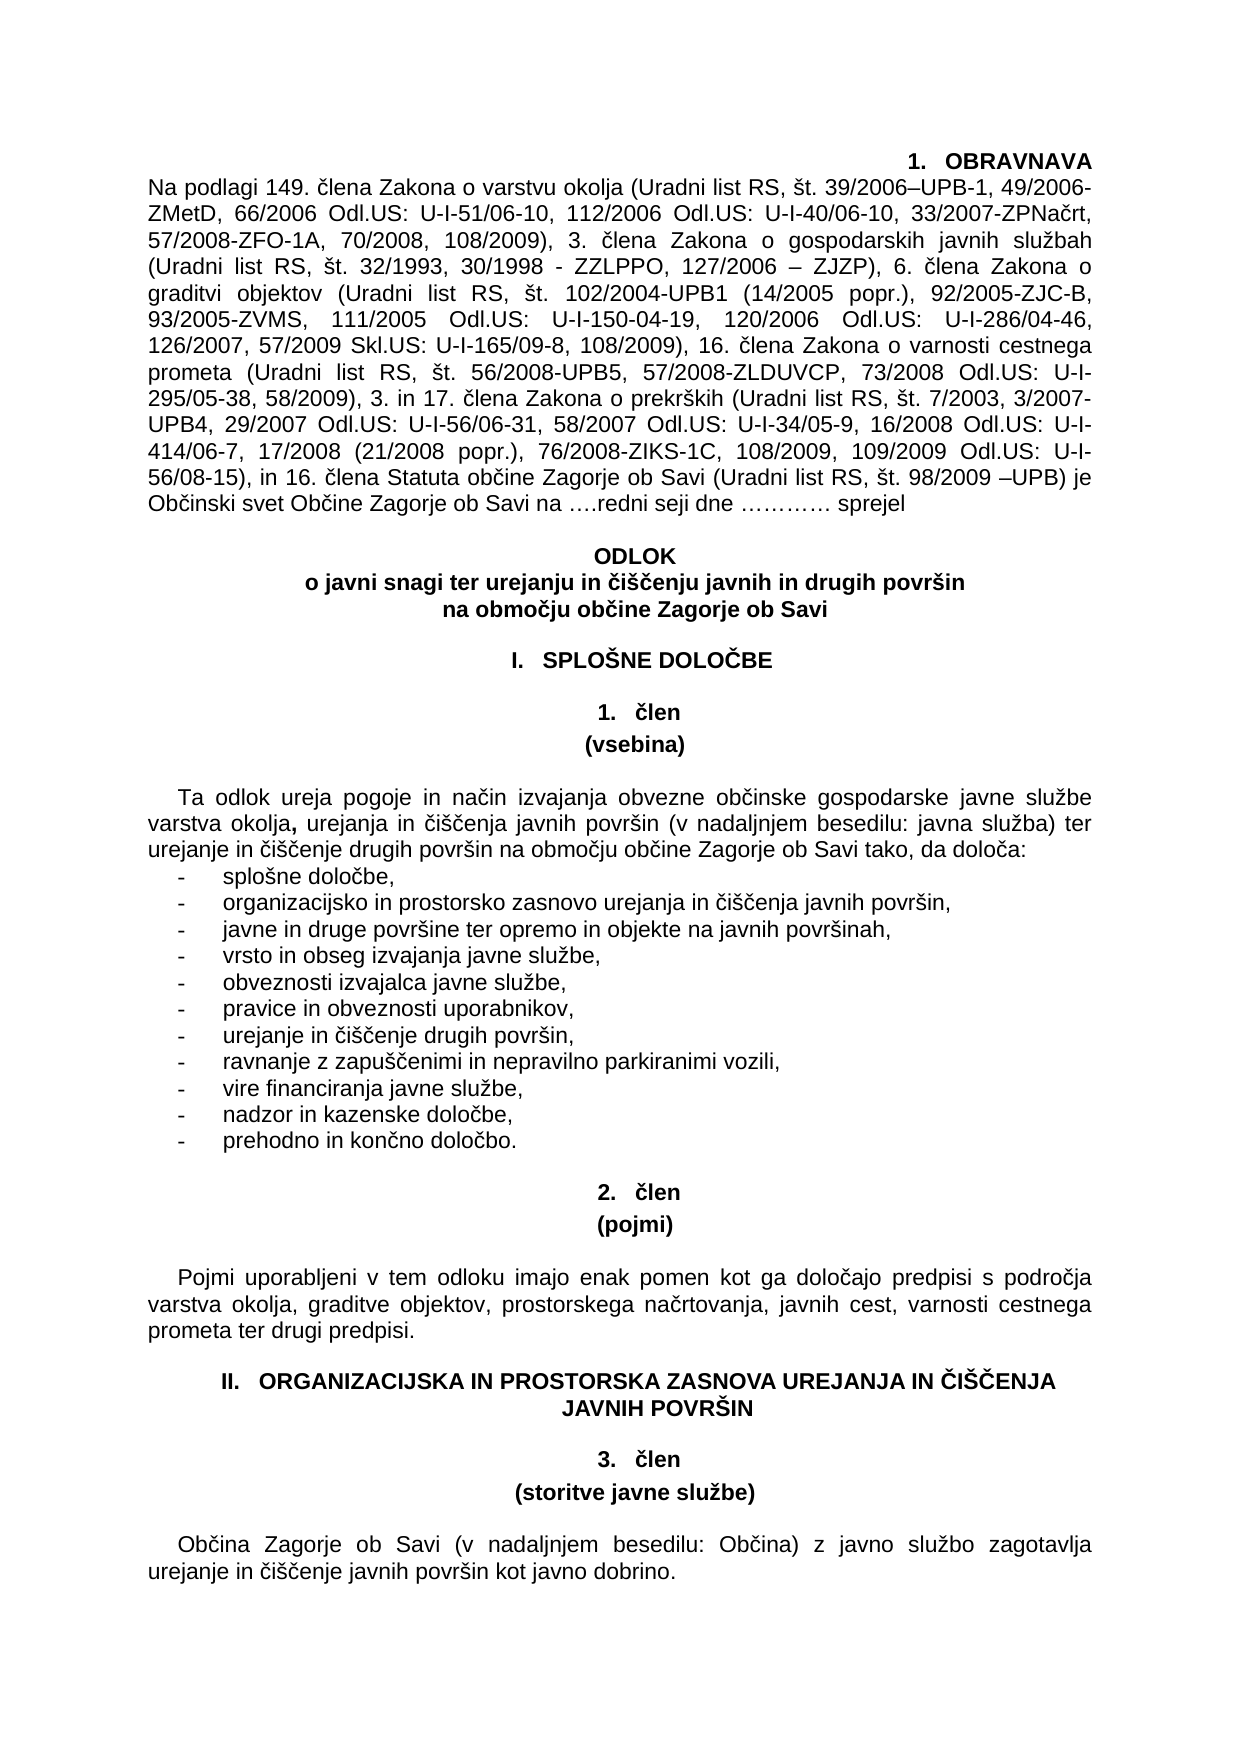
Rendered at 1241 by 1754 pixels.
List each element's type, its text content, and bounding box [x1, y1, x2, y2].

text ODLOK [148, 543, 1092, 569]
subtitle člen [185, 1179, 1092, 1205]
subtitle ORGANIZACIJSKA IN PROSTORSKA ZASNOVA UREJANJA IN ČIŠČENJA JAVNIH POVRŠIN [204, 1368, 1092, 1421]
list urejanje in čiščenje drugih površin, [148, 1022, 1092, 1048]
list OBRAVNAVA [185, 148, 1092, 174]
subtitle člen [185, 1446, 1092, 1472]
list ravnanje z zapuščenimi in nepravilno parkiranimi vozili, [148, 1048, 1092, 1074]
list vrsto in obseg izvajanja javne službe, [148, 942, 1092, 969]
text (vsebina) [148, 731, 1092, 757]
list obveznosti izvajalca javne službe, [148, 969, 1092, 995]
subtitle člen [185, 698, 1092, 725]
list prehodno in končno določbo. [148, 1127, 1092, 1154]
list nadzor in kazenske določbe, [148, 1101, 1092, 1127]
list organizacijsko in prostorsko zasnovo urejanja in čiščenja javnih površin, [148, 889, 1092, 916]
list javne in druge površine ter opremo in objekte na javnih površinah, [148, 916, 1092, 942]
subtitle SPLOŠNE DOLOČBE [204, 647, 1092, 673]
text Pojmi uporabljeni v tem odloku imajo enak pomen kot ga določajo predpisi s področja varstva okolja, graditve objektov, prostorskega načrtovanja, javnih cest, varnosti cestnega prometa ter drugi predpisi. [148, 1264, 1092, 1343]
text (pojmi) [148, 1211, 1092, 1238]
text o javni snagi ter urejanju in čiščenju javnih in drugih površin [148, 569, 1092, 596]
text (storitve javne službe) [148, 1478, 1092, 1505]
text Občina Zagorje ob Savi (v nadaljnjem besedilu: Občina) z javno službo zagotavlja urejanje in čiščenje javnih površin kot javno dobrino. [148, 1531, 1092, 1584]
text Na podlagi 149. člena Zakona o varstvu okolja (Uradni list RS, št. 39/2006–UPB-1, 49/2006-ZMetD, 66/2006 Odl.US: U-I-51/06-10, 112/2006 Odl.US: U-I-40/06-10, 33/2007-ZPNačrt, 57/2008-ZFO-1A, 70/2008, 108/2009), 3. člena Zakona o gospodarskih javnih službah (Uradni list RS, št. 32/1993, 30/1998 - ZZLPPO, 127/2006 – ZJZP), 6. člena Zakona o graditvi objektov (Uradni list RS, št. 102/2004-UPB1 (14/2005 popr.), 92/2005-ZJC-B, 93/2005-ZVMS, 111/2005 Odl.US: U-I-150-04-19, 120/2006 Odl.US: U-I-286/04-46, 126/2007, 57/2009 Skl.US: U-I-165/09-8, 108/2009), 16. člena Zakona o varnosti cestnega prometa (Uradni list RS, št. 56/2008-UPB5, 57/2008-ZLDUVCP, 73/2008 Odl.US: U-I-295/05-38, 58/2009), 3. in 17. člena Zakona o prekrških (Uradni list RS, št. 7/2003, 3/2007-UPB4, 29/2007 Odl.US: U-I-56/06-31, 58/2007 Odl.US: U-I-34/05-9, 16/2008 Odl.US: U-I-414/06-7, 17/2008 (21/2008 popr.), 76/2008-ZIKS-1C, 108/2009, 109/2009 Odl.US: U-I-56/08-15), in 16. člena Statuta občine Zagorje ob Savi (Uradni list RS, št. 98/2009 –UPB) je Občinski svet Občine Zagorje ob Savi na ….redni seji dne ………… sprejel [148, 174, 1092, 517]
text Ta odlok ureja pogoje in način izvajanja obvezne občinske gospodarske javne službe varstva okolja, urejanja in čiščenja javnih površin (v nadaljnjem besedilu: javna služba) ter urejanje in čiščenje drugih površin na območju občine Zagorje ob Savi tako, da določa: [148, 784, 1092, 863]
list vire financiranja javne službe, [148, 1074, 1092, 1101]
list pravice in obveznosti uporabnikov, [148, 995, 1092, 1022]
text na območju občine Zagorje ob Savi [148, 596, 1092, 622]
list splošne določbe, [148, 863, 1092, 889]
